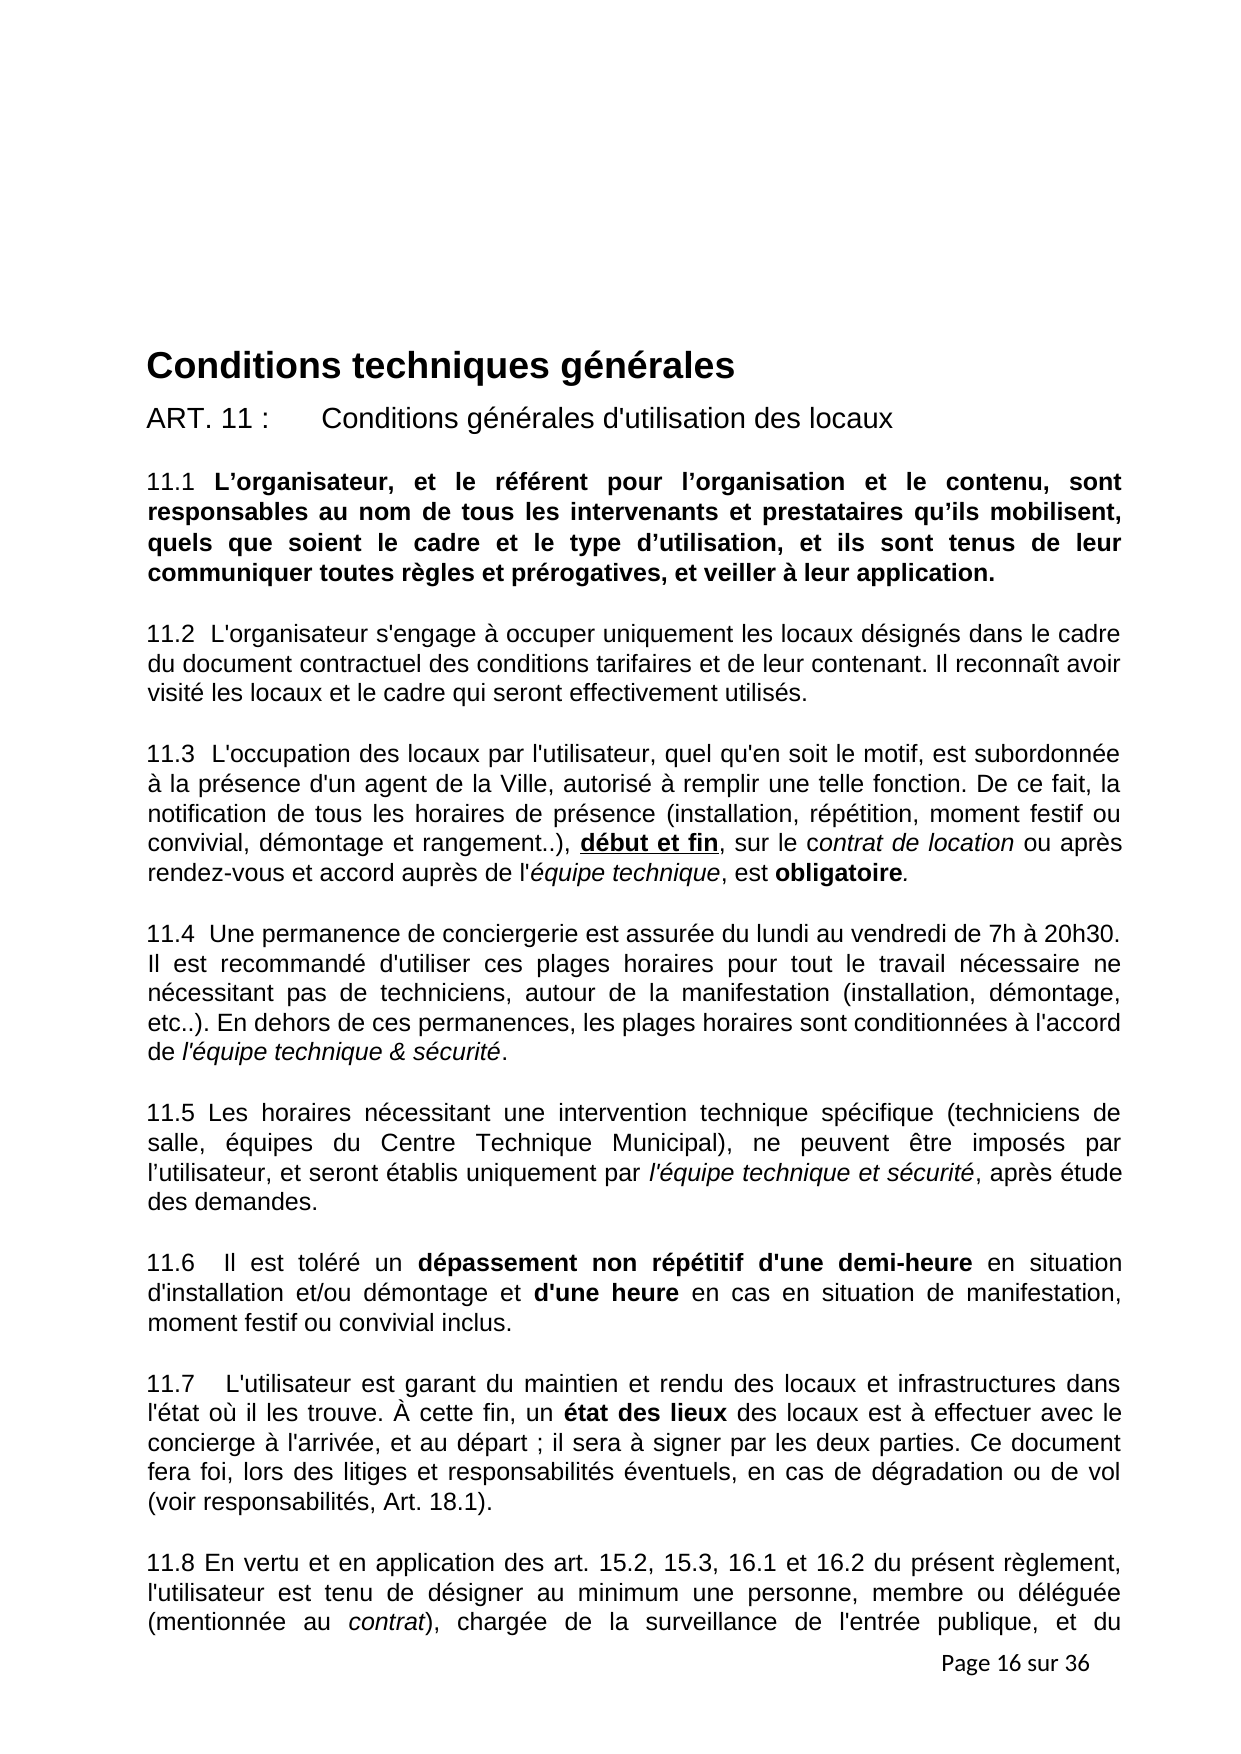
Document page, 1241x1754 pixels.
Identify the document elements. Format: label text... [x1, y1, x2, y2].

subtitle Conditions techniques générales [146, 343, 1123, 386]
text 11.6 Il est toléré un dépassement non répétitif d'une demi-heure en situation d'installation et/ou démontage et d'une heure en cas en situation de manifestation, moment festif ou convivial inclus. [146, 1248, 1123, 1336]
text 11.4 Une permanence de conciergerie est assurée du lundi au vendredi de 7h à 20h30. Il est recommandé d'utiliser ces plages horaires pour tout le travail nécessaire ne nécessitant pas de techniciens, autour de la manifestation (installation, démontage, etc..). En dehors de ces permanences, les plages horaires sont conditionnées à l'accord de l'équipe technique & sécurité. [146, 919, 1123, 1066]
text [146, 1548, 1123, 1636]
text 11.2 L'organisateur s'engage à occuper uniquement les locaux désignés dans le cadre du document contractuel des conditions tarifaires et de leur contenant. Il reconnaît avoir visité les locaux et le cadre qui seront effectivement utilisés. [146, 619, 1123, 707]
text 11.7 L'utilisateur est garant du maintien et rendu des locaux et infrastructures dans l'état où il les trouve. À cette fin, un état des lieux des locaux est à effectuer avec le concierge à l'arrivée, et au départ ; il sera à signer par les deux parties. Ce document fera foi, lors des litiges et responsabilités éventuels, en cas de dégradation ou de vol (voir responsabilités, Art. 18.1). [146, 1369, 1123, 1516]
subtitle ART. 11 : Conditions générales d'utilisation des locaux [146, 401, 1123, 434]
text 11.5 Les horaires nécessitant une intervention technique spécifique (techniciens de salle, équipes du Centre Technique Municipal), ne peuvent être imposés par l’utilisateur, et seront établis uniquement par l'équipe technique et sécurité, après étude des demandes. [146, 1098, 1123, 1216]
text 11.1 L’organisateur, et le référent pour l’organisation et le contenu, sont responsables au nom de tous les intervenants et prestataires qu’ils mobilisent, quels que soient le cadre et le type d’utilisation, et ils sont tenus de leur communiquer toutes règles et prérogatives, et veiller à leur application. [146, 467, 1123, 586]
text 11.3 L'occupation des locaux par l'utilisateur, quel qu'en soit le motif, est subordonnée à la présence d'un agent de la Ville, autorisé à remplir une telle fonction. De ce fait, la notification de tous les horaires de présence (installation, répétition, moment festif ou convivial, démontage et rangement..), début et fin, sur le contrat de location ou après rendez-vous et accord auprès de l'équipe technique, est obligatoire. [146, 739, 1123, 887]
